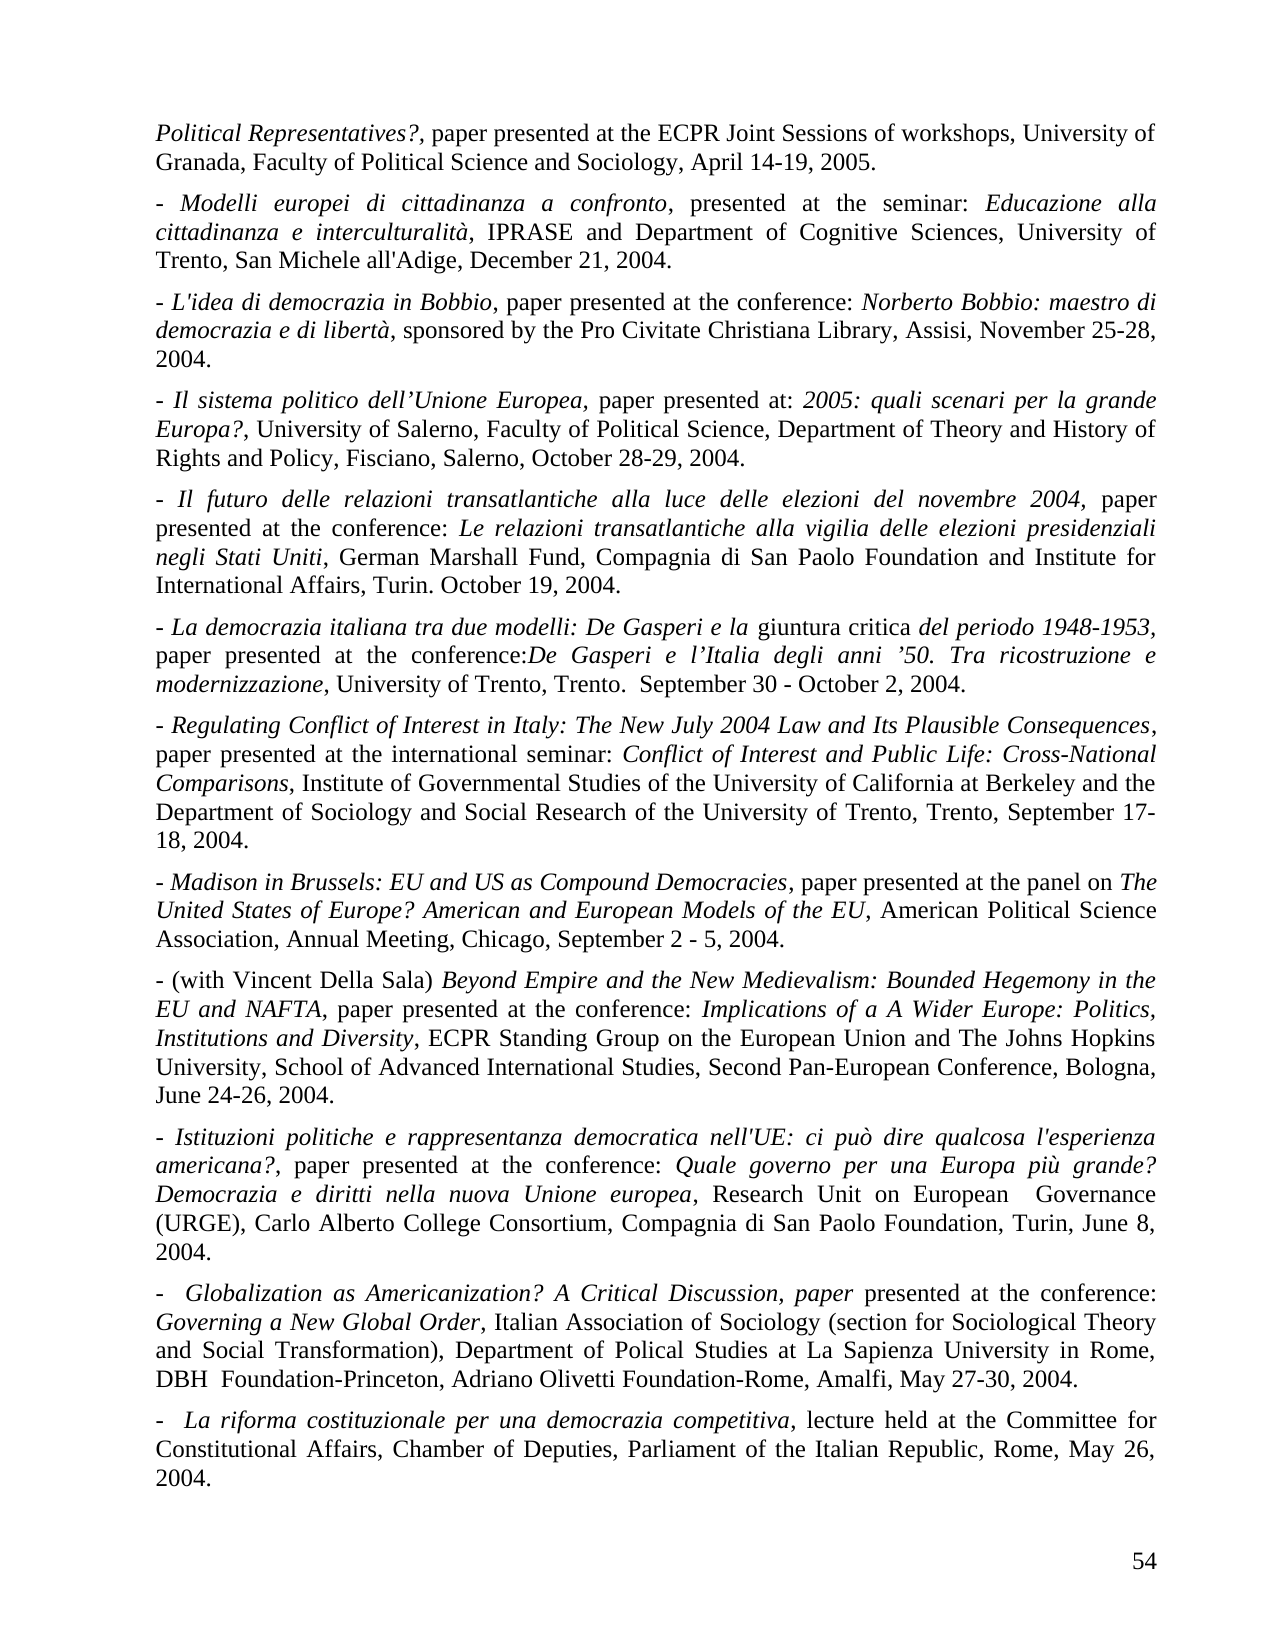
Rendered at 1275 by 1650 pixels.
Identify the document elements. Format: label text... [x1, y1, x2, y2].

text - La democrazia italiana tra due modelli: De Gasperi e la giuntura critica del periodo 1948-1953, paper presented at the conference:De Gasperi e l’Italia degli anni ’50. Tra ricostruzione e modernizzazione, University of Trento, Trento. September 30 - October 2, 2004. [155, 612, 1157, 698]
text - Madison in Brussels: EU and US as Compound Democracies, paper presented at the panel on The United States of Europe? American and European Models of the EU, American Political Science Association, Annual Meeting, Chicago, September 2 - 5, 2004. [155, 867, 1157, 953]
text - Globalization as Americanization? A Critical Discussion, paper presented at the conference: Governing a New Global Order, Italian Association of Sociology (section for Sociological Theory and Social Transformation), Department of Polical Studies at La Sapienza University in Rome, DBH Foundation-Princeton, Adriano Olivetti Foundation-Rome, Amalfi, May 27-30, 2004. [155, 1278, 1157, 1393]
text - L'idea di democrazia in Bobbio, paper presented at the conference: Norberto Bobbio: maestro di democrazia e di libertà, sponsored by the Pro Civitate Christiana Library, Assisi, November 25-28, 2004. [155, 287, 1157, 373]
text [155, 118, 1157, 176]
text - Modelli europei di cittadinanza a confronto, presented at the seminar: Educazione alla cittadinanza e interculturalità, IPRASE and Department of Cognitive Sciences, University of Trento, San Michele all'Adige, December 21, 2004. [155, 188, 1157, 274]
text - (with Vincent Della Sala) Beyond Empire and the New Medievalism: Bounded Hegemony in the EU and NAFTA, paper presented at the conference: Implications of a A Wider Europe: Politics, Institutions and Diversity, ECPR Standing Group on the European Union and The Johns Hopkins University, School of Advanced International Studies, Second Pan-European Conference, Bologna, June 24-26, 2004. [155, 966, 1157, 1109]
text - Il futuro delle relazioni transatlantiche alla luce delle elezioni del novembre 2004, paper presented at the conference: Le relazioni transatlantiche alla vigilia delle elezioni presidenziali negli Stati Uniti, German Marshall Fund, Compagnia di San Paolo Foundation and Institute for International Affairs, Turin. October 19, 2004. [155, 484, 1157, 599]
text - Il sistema politico dell’Unione Europea, paper presented at: 2005: quali scenari per la grande Europa?, University of Salerno, Faculty of Political Science, Department of Theory and History of Rights and Policy, Fisciano, Salerno, October 28-29, 2004. [155, 386, 1157, 472]
text - Regulating Conflict of Interest in Italy: The New July 2004 Law and Its Plausible Consequences, paper presented at the international seminar: Conflict of Interest and Public Life: Cross-National Comparisons, Institute of Governmental Studies of the University of California at Berkeley and the Department of Sociology and Social Research of the University of Trento, Trento, September 17-18, 2004. [155, 711, 1157, 854]
text - La riforma costituzionale per una democrazia competitiva, lecture held at the Committee for Constitutional Affairs, Chamber of Deputies, Parliament of the Italian Republic, Rome, May 26, 2004. [155, 1406, 1157, 1492]
text - Istituzioni politiche e rappresentanza democratica nell'UE: ci può dire qualcosa l'esperienza americana?, paper presented at the conference: Quale governo per una Europa più grande? Democrazia e diritti nella nuova Unione europea, Research Unit on European Governance (URGE), Carlo Alberto College Consortium, Compagnia di San Paolo Foundation, Turin, June 8, 2004. [155, 1122, 1157, 1266]
